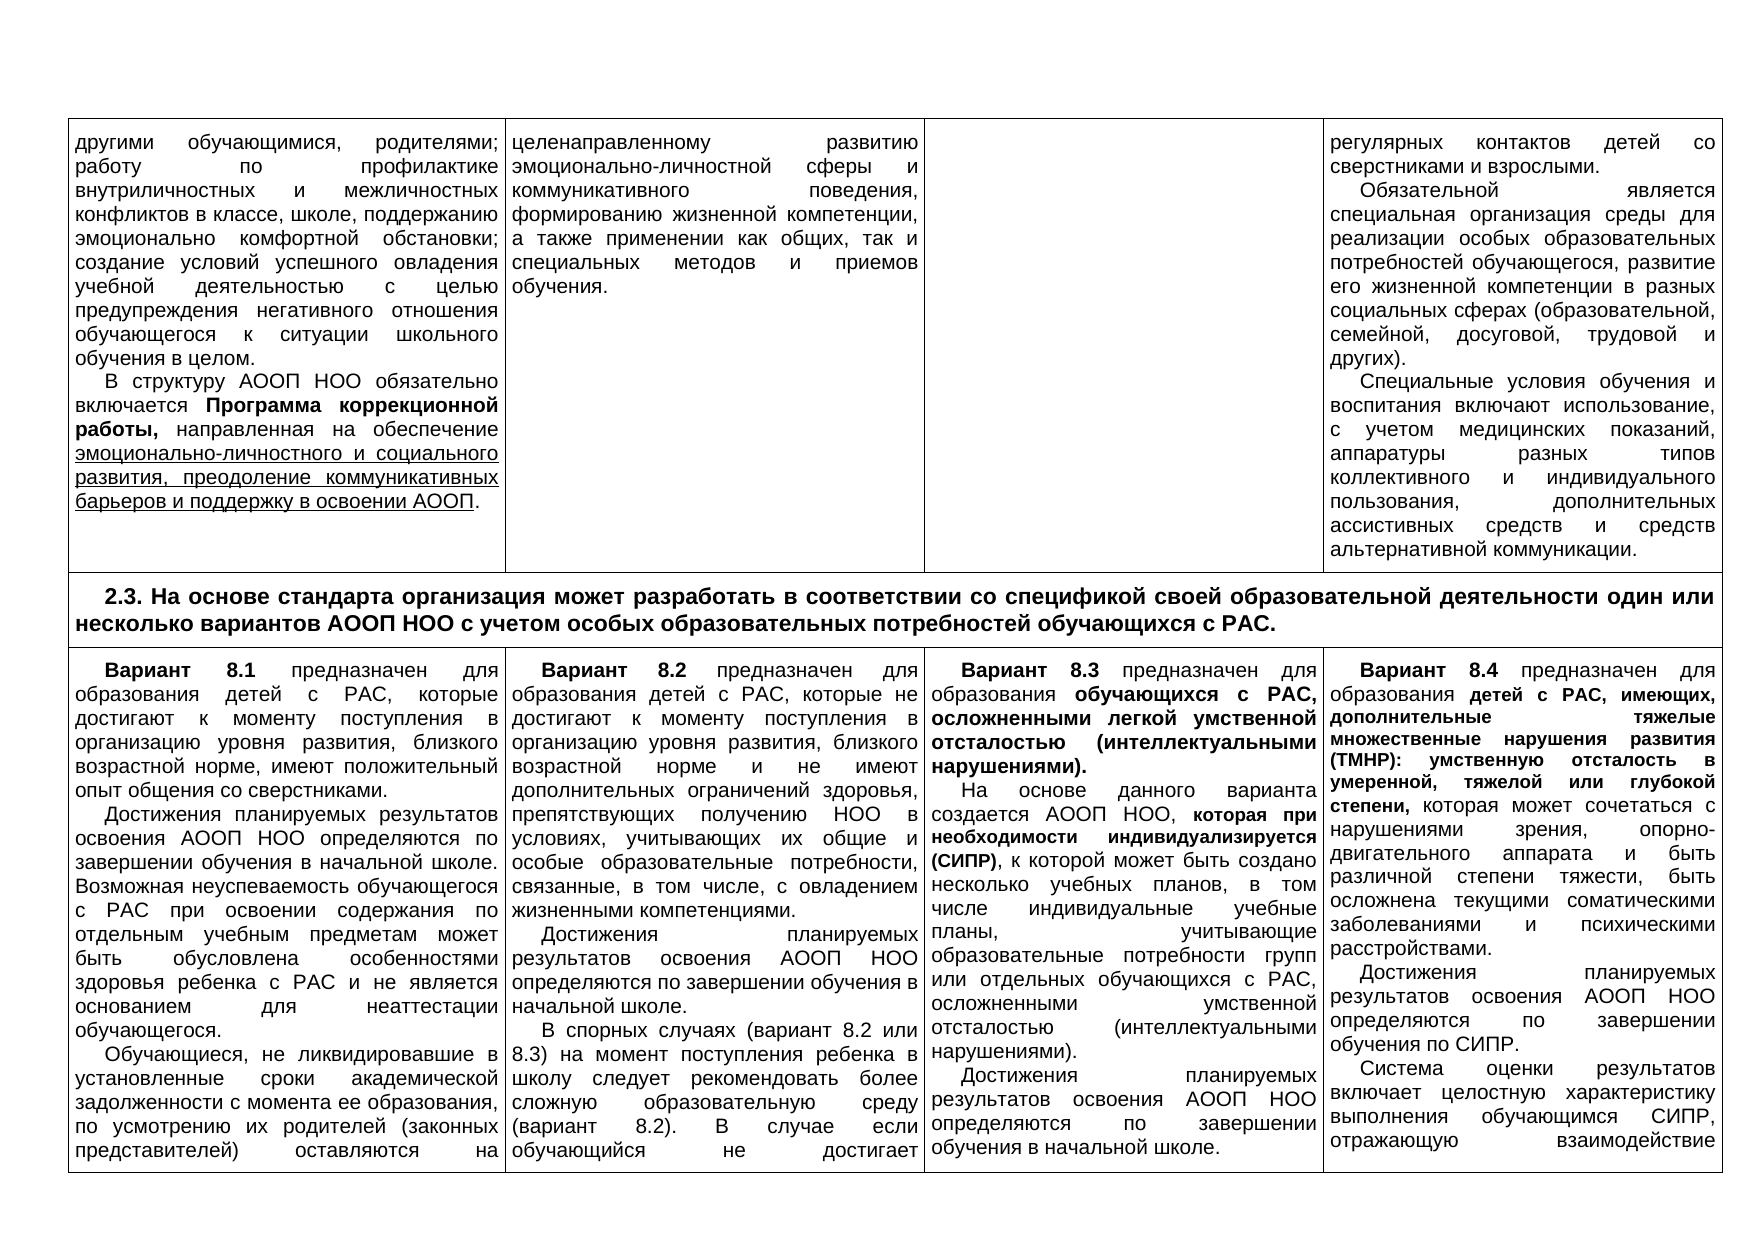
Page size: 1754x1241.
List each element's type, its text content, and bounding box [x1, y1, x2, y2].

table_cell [69, 119, 505, 572]
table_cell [1324, 119, 1722, 572]
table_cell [925, 648, 1323, 1172]
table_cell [69, 648, 505, 1172]
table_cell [506, 119, 924, 572]
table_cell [506, 648, 924, 1172]
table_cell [1324, 648, 1722, 1172]
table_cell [925, 119, 1323, 572]
table_cell 2.3. На основе стандарта организация может разработать в соответствии со спецификой своей образовательной деятельности один или несколько вариантов АООП НОО с учетом особых образовательных потребностей обучающихся с РАС. [69, 573, 1722, 647]
